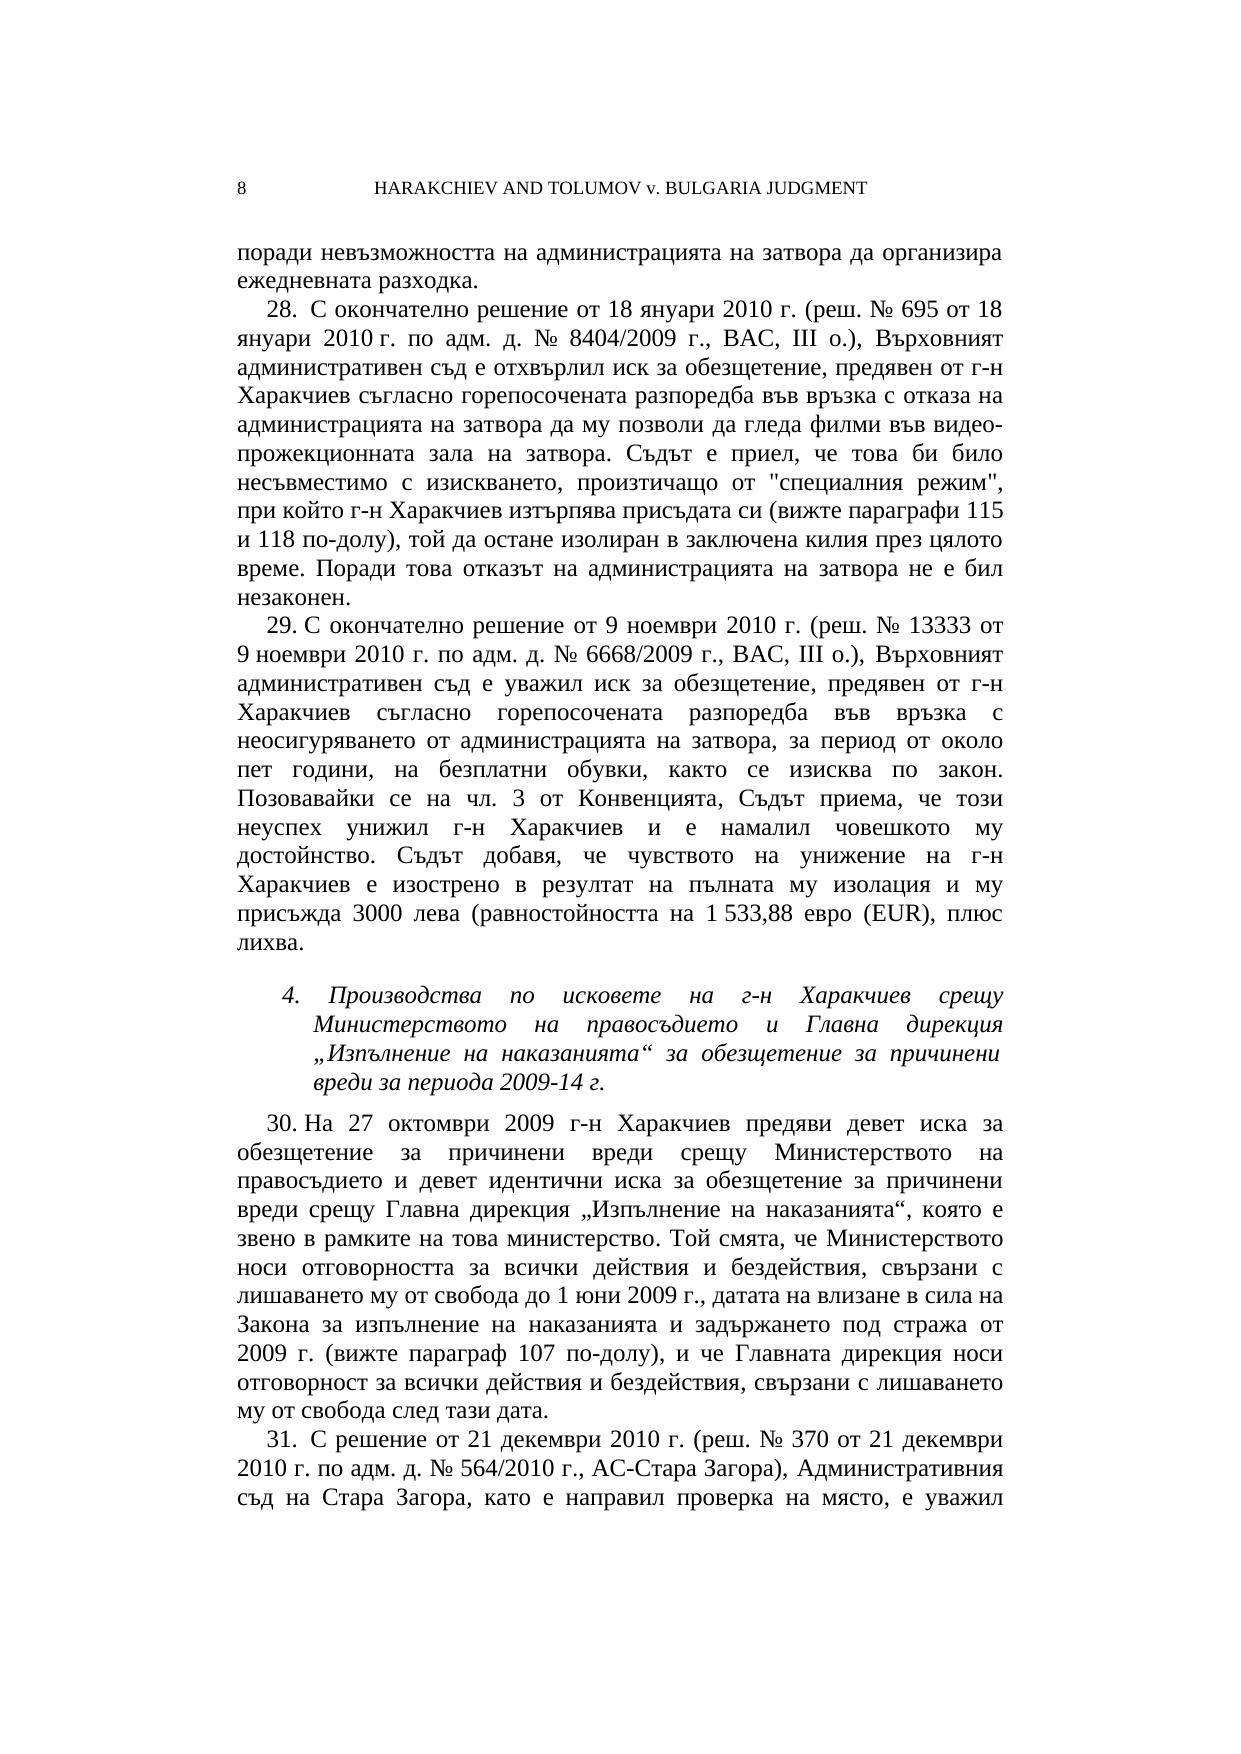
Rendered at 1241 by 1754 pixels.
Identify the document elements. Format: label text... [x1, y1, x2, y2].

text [237, 237, 1003, 294]
text 29. С окончателно решение от 9 ноември 2010 г. (реш. № 13333 от 9 ноември 2010 г. по адм. д. № 6668/2009 г., ВАС, III о.), Върховният административен съд е уважил иск за обезщетение, предявен от г-н Харакчиев съгласно горепосочената разпоредба във връзка с неосигуряването от администрацията на затвора, за период от около пет години, на безплатни обувки, както се изисква по закон. Позовавайки се на чл. 3 от Конвенцията, Съдът приема, че този неуспех унижил г-н Харакчиев и е намалил човешкото му достойнство. Съдът добавя, че чувството на унижение на г-н Харакчиев е изострено в резултат на пълната му изолация и му присъжда 3000 лева (равностойността на 1 533,88 евро (EUR), плюс лихва. [237, 611, 1003, 956]
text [237, 1424, 1003, 1511]
text 28. С окончателно решение от 18 януари 2010 г. (реш. № 695 от 18 януари 2010 г. по адм. д. № 8404/2009 г., ВАС, ІІІ о.), Върховният административен съд е отхвърлил иск за обезщетение, предявен от г-н Харакчиев съгласно горепосочената разпоредба във връзка с отказа на администрацията на затвора да му позволи да гледа филми във видео-прожекционната зала на затвора. Съдът е приел, че това би било несъвместимо с изискването, произтичащо от "специалния режим", при който г-н Харакчиев изтърпява присъдата си (вижте параграфи 115 и 118 по-долу), той да остане изолиран в заключена килия през цялото време. Поради това отказът на администрацията на затвора не е бил незаконен. [237, 294, 1003, 611]
subtitle 4. Производства по исковете на г-н Харакчиев срещу Министерството на правосъдието и Главна дирекция „Изпълнение на наказанията“ за обезщетение за причинени вреди за периода 2009-14 г. [282, 981, 1003, 1096]
